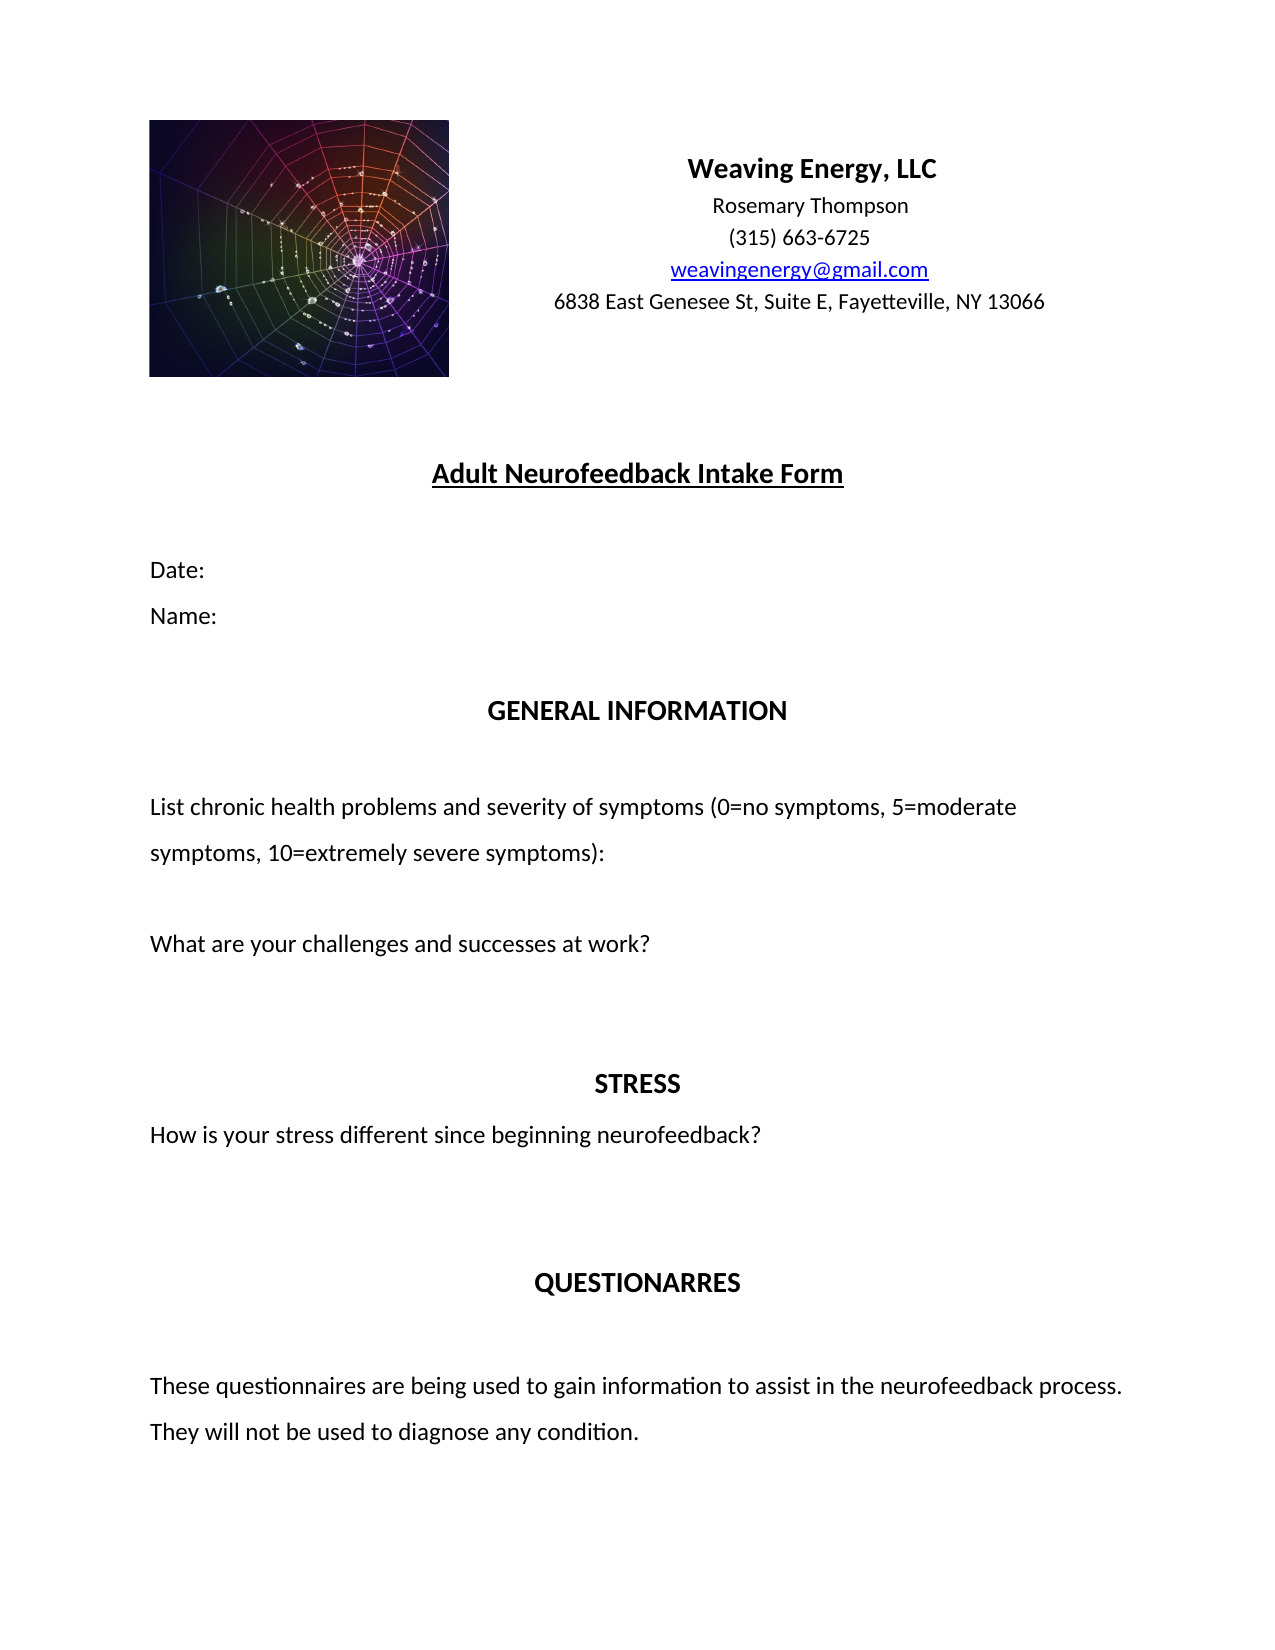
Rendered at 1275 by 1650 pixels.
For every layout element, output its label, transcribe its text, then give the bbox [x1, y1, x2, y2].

text STRESS [150, 1065, 1125, 1101]
text weavingenergy@gmail.com [449, 255, 1125, 283]
text List chronic health problems and severity of symptoms (0=no symptoms, 5=moderate symptoms, 10=extremely severe symptoms): [150, 791, 1125, 867]
text 6838 East Genesee St, Suite E, Fayetteville, NY 13066 [449, 287, 1125, 316]
text QUESTIONARRES [150, 1264, 1125, 1299]
picture [148, 120, 449, 377]
text Weaving Energy, LLC [449, 150, 1125, 186]
text Name: [150, 600, 1125, 631]
text Date: [150, 554, 1125, 585]
text How is your stress different since beginning neurofeedback? [150, 1119, 1125, 1149]
text These questionnaires are being used to gain information to assist in the neurofeedback process. They will not be used to diagnose any condition. [150, 1371, 1125, 1447]
text GENERAL INFORMATION [150, 692, 1125, 727]
text Rosemary Thompson [449, 191, 1125, 219]
text (315) 663-6725 [449, 223, 1125, 251]
text Adult Neurofeedback Intake Form [150, 455, 1125, 491]
text What are your challenges and successes at work? [150, 928, 1125, 959]
